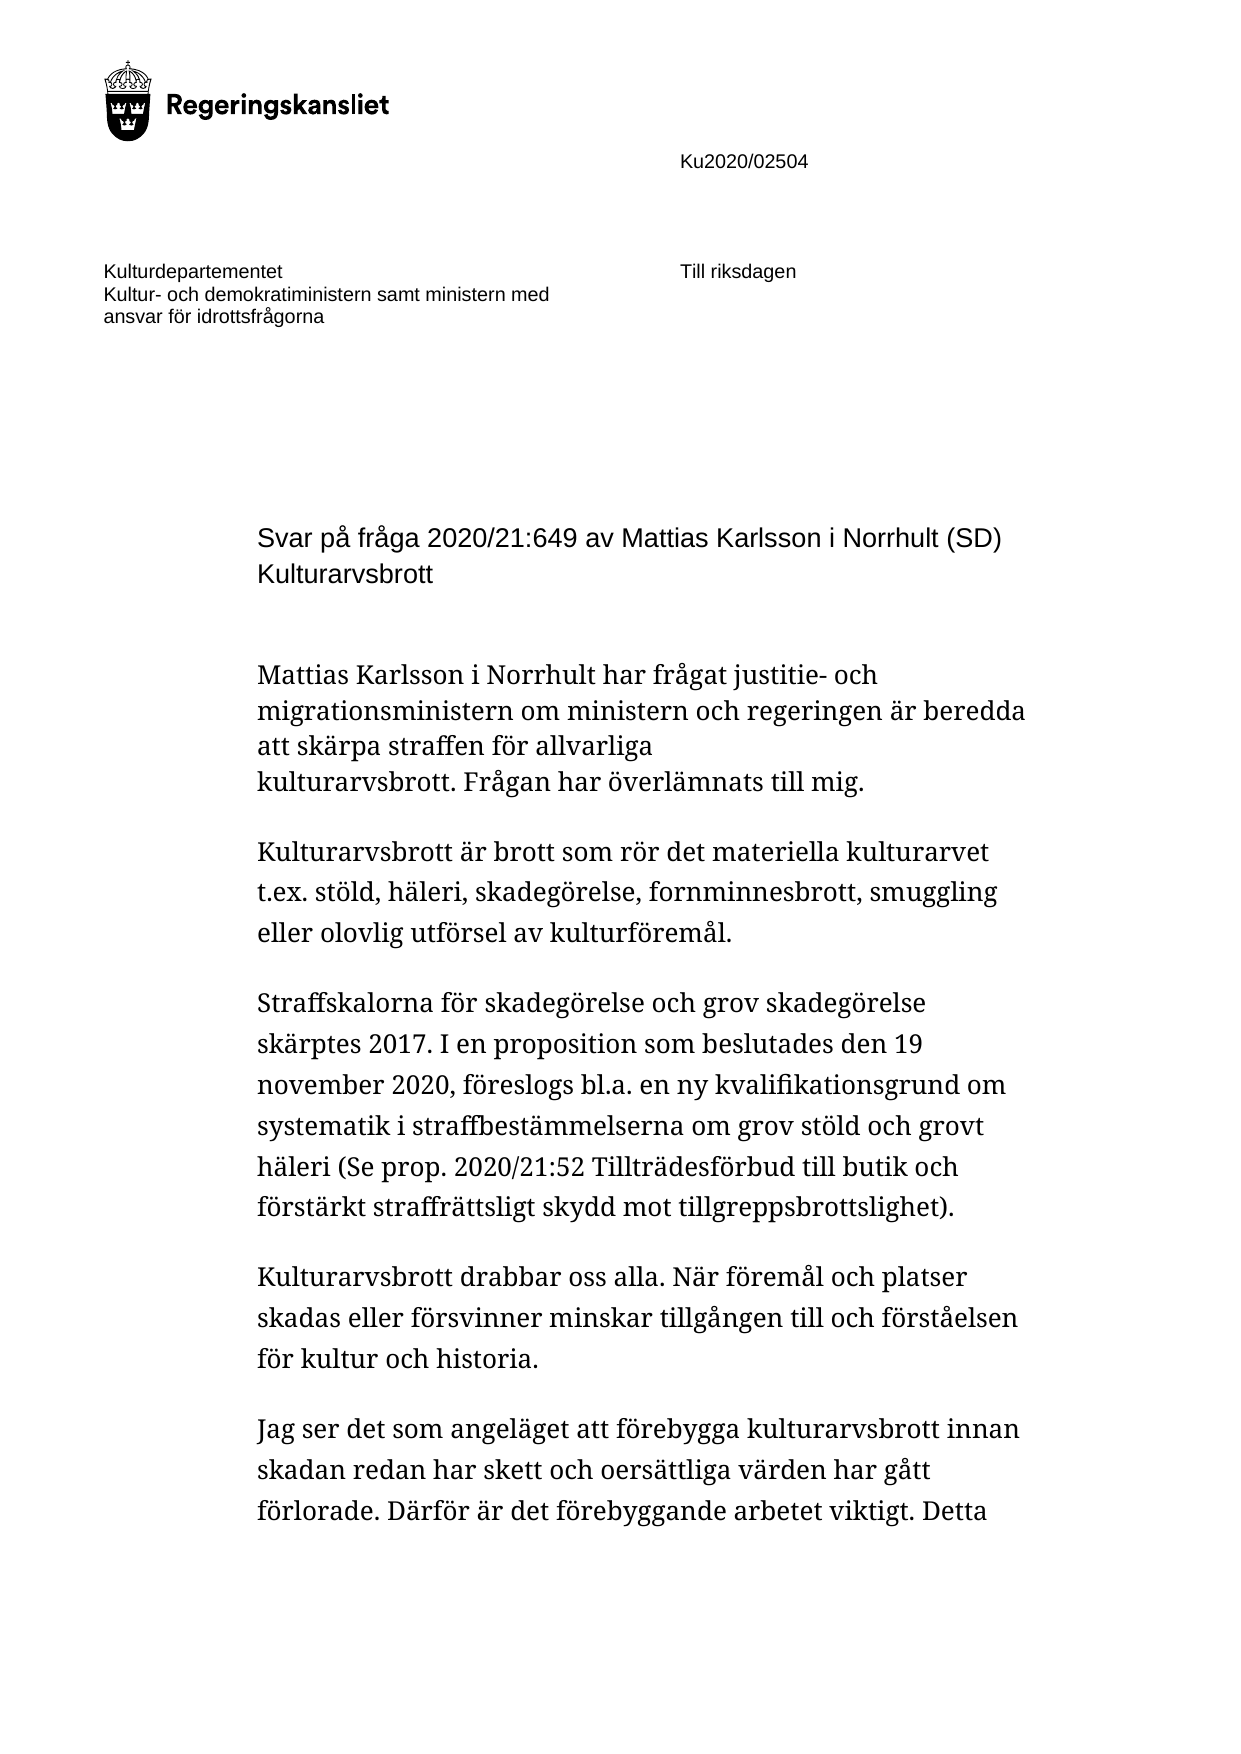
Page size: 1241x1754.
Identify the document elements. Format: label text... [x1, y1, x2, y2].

text Mattias Karlsson i Norrhult har frågat justitie- och migrationsministern om ministern och regeringen är beredda att skärpa straffen för allvarliga [257, 657, 1033, 763]
text kulturarvsbrott. Frågan har överlämnats till mig. [257, 763, 1033, 799]
text Kulturarvsbrott drabbar oss alla. När föremål och platser skadas eller försvinner minskar tillgången till och förståelsen för kultur och historia. [257, 1259, 1033, 1376]
text Straffskalorna för skadegörelse och grov skadegörelse skärptes 2017. I en proposition som beslutades den 19 november 2020, föreslogs bl.a. en ny kvalifikationsgrund om systematik i straffbestämmelserna om grov stöld och grovt häleri (Se prop. 2020/21:52 Tillträdesförbud till butik och förstärkt straffrättsligt skydd mot tillgreppsbrottslighet). [257, 985, 1033, 1224]
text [257, 1411, 1033, 1528]
title Svar på fråga 2020/21:649 av Mattias Karlsson i Norrhult (SD) Kulturarvsbrott [257, 522, 1033, 589]
text Kulturarvsbrott är brott som rör det materiella kulturarvet t.ex. stöld, häleri, skadegörelse, fornminnesbrott, smuggling eller olovlig utförsel av kulturföremål. [257, 833, 1033, 950]
